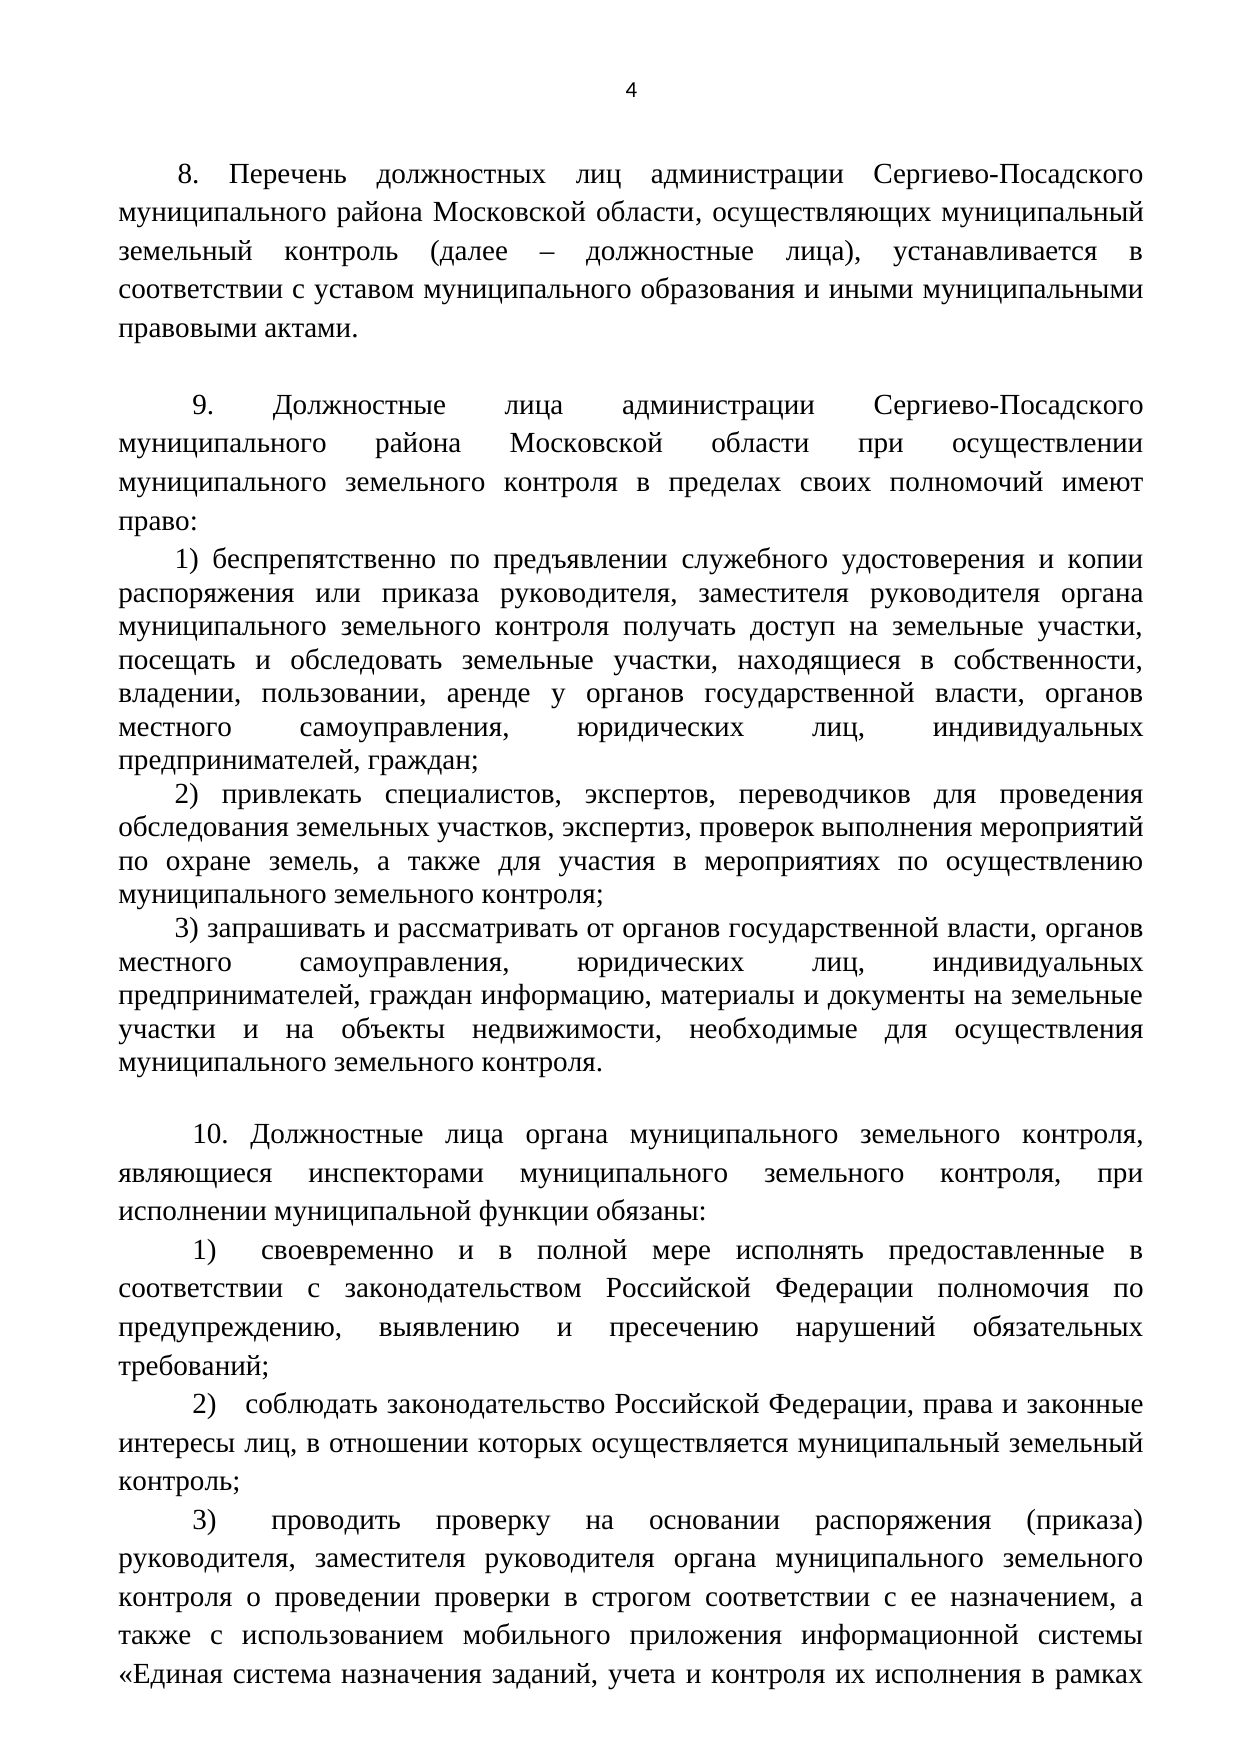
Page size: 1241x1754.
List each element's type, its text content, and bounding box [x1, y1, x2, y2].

text 3) запрашивать и рассматривать от органов государственной власти, органов местного самоуправления, юридических лиц, индивидуальных предпринимателей, граждан информацию, материалы и документы на земельные участки и на объекты недвижимости, необходимые для осуществления муниципального земельного контроля. [118, 910, 1144, 1078]
text 2) привлекать специалистов, экспертов, переводчиков для проведения обследования земельных участков, экспертиз, проверок выполнения мероприятий по охране земель, а также для участия в мероприятиях по осуществлению муниципального земельного контроля; [118, 776, 1144, 910]
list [118, 1502, 1144, 1689]
list соблюдать законодательство Российской Федерации, права и законные интересы лиц, в отношении которых осуществляется муниципальный земельный контроль; [118, 1386, 1144, 1497]
list своевременно и в полной мере исполнять предоставленные в соответствии с законодательством Российской Федерации полномочия по предупреждению, выявлению и пресечению нарушений обязательных требований; [118, 1232, 1144, 1381]
text 8. Перечень должностных лиц администрации Сергиево-Посадского муниципального района Московской области, осуществляющих муниципальный земельный контроль (далее – должностные лица), устанавливается в соответствии с уставом муниципального образования и иными муниципальными правовыми актами. [118, 156, 1144, 343]
text 10. Должностные лица органа муниципального земельного контроля, являющиеся инспекторами муниципального земельного контроля, при исполнении муниципальной функции обязаны: [118, 1116, 1144, 1227]
text 9. Должностные лица администрации Сергиево-Посадского муниципального района Московской области при осуществлении муниципального земельного контроля в пределах своих полномочий имеют право: [118, 387, 1144, 536]
text 1) беспрепятственно по предъявлении служебного удостоверения и копии распоряжения или приказа руководителя, заместителя руководителя органа муниципального земельного контроля получать доступ на земельные участки, посещать и обследовать земельные участки, находящиеся в собственности, владении, пользовании, аренде у органов государственной власти, органов местного самоуправления, юридических лиц, индивидуальных предпринимателей, граждан; [118, 541, 1144, 776]
